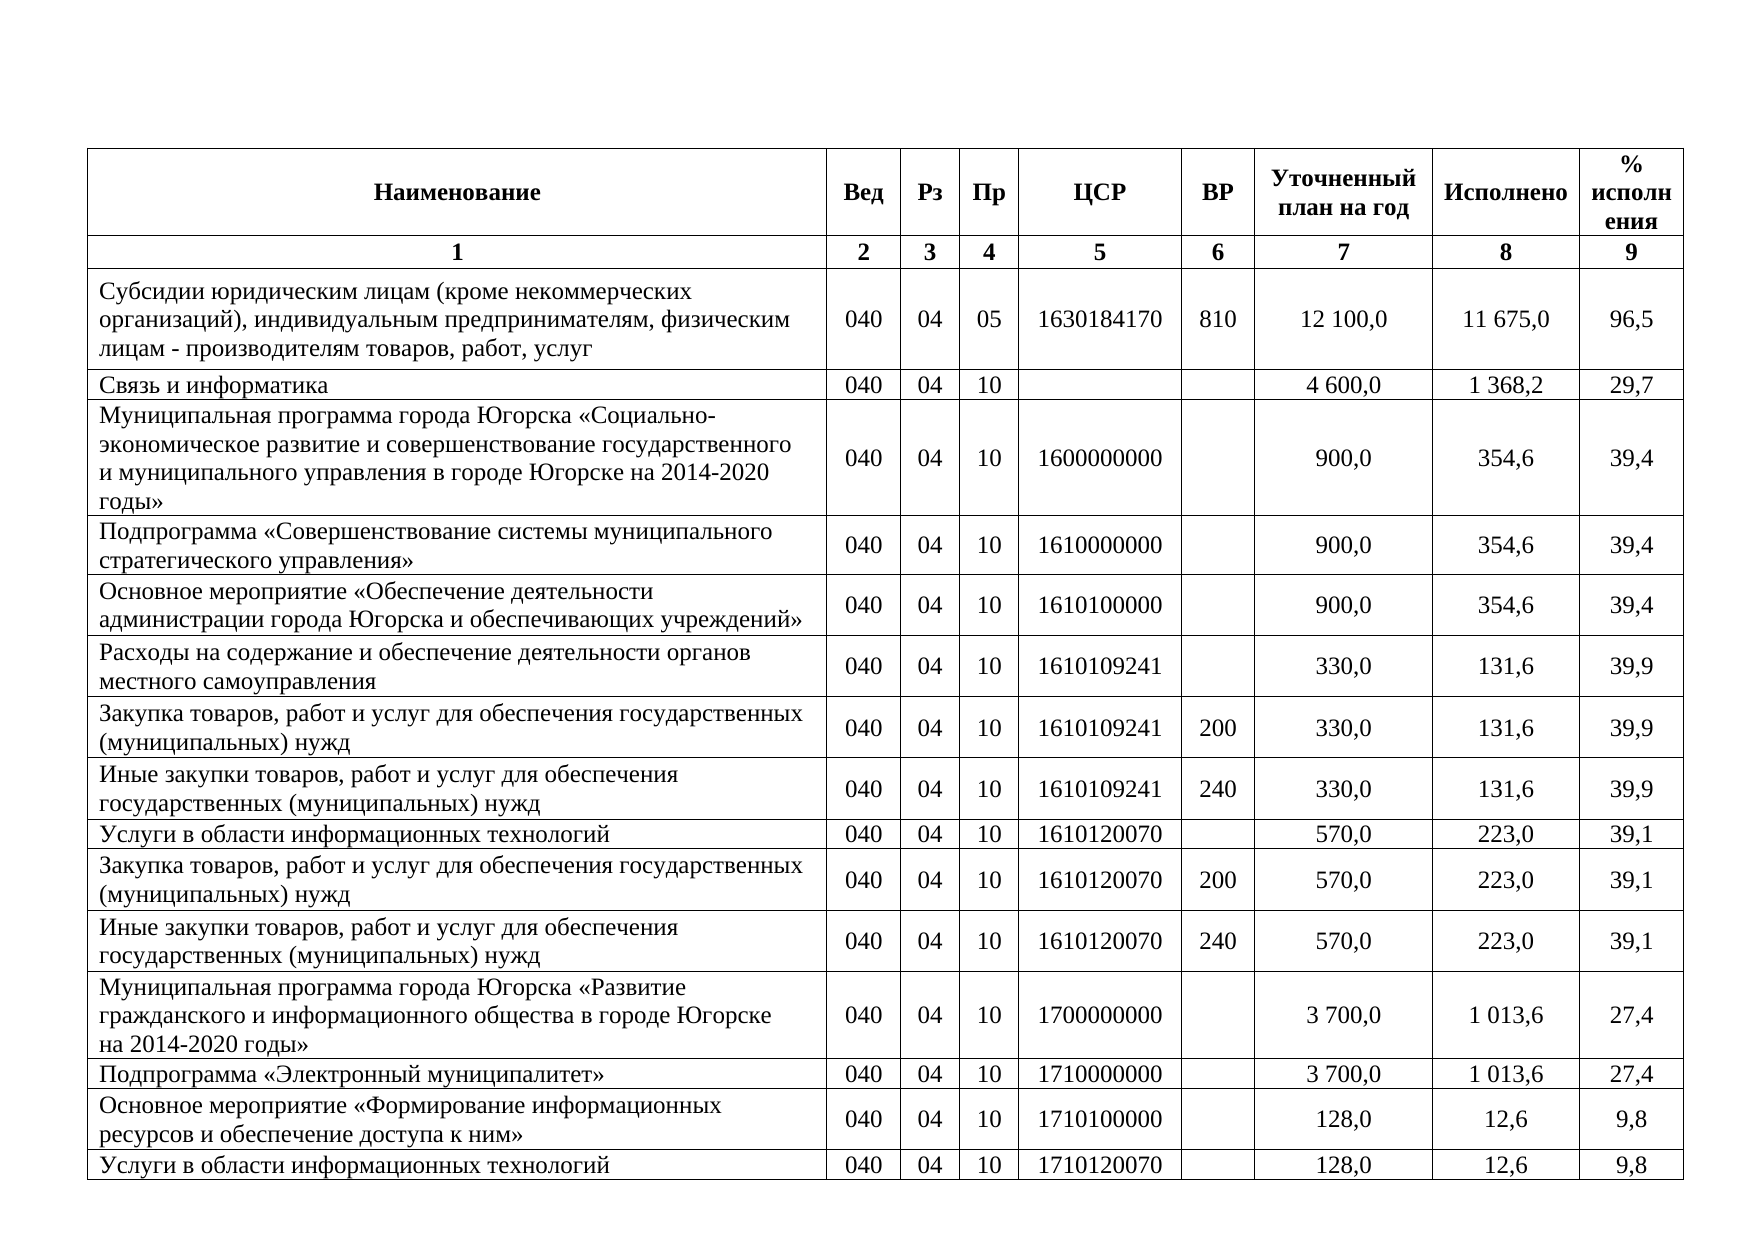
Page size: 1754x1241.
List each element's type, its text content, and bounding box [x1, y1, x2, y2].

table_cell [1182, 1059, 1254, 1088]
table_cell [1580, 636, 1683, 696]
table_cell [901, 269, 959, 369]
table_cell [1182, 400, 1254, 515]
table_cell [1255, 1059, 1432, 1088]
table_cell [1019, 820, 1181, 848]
table_cell 6 [1182, 236, 1254, 268]
table_cell 1 [88, 236, 826, 268]
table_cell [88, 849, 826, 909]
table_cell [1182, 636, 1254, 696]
table_header Исполнено [1433, 149, 1579, 235]
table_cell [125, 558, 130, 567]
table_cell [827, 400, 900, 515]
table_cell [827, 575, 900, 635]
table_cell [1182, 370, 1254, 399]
table_cell 2 [827, 236, 900, 268]
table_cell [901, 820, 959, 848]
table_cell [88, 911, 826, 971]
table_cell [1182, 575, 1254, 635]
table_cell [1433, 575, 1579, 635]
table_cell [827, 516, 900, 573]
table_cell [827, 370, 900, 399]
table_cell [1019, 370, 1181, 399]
table_header Наименование [88, 149, 826, 235]
table_header % исполнения [1580, 149, 1683, 235]
table_header ВР [1182, 149, 1254, 235]
table_cell 7 [1255, 236, 1432, 268]
table_header Пр [960, 149, 1018, 235]
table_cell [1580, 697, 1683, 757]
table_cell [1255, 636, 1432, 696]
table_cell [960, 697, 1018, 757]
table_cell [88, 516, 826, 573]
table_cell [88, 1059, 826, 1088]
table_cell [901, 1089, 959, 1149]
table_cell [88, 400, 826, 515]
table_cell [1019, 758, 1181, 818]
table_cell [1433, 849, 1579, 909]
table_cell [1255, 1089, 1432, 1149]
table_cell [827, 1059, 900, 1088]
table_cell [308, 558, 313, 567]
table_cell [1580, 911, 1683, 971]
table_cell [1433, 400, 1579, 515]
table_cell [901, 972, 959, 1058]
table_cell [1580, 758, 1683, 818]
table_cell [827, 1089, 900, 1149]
table_header Уточненный план на год [1255, 149, 1432, 235]
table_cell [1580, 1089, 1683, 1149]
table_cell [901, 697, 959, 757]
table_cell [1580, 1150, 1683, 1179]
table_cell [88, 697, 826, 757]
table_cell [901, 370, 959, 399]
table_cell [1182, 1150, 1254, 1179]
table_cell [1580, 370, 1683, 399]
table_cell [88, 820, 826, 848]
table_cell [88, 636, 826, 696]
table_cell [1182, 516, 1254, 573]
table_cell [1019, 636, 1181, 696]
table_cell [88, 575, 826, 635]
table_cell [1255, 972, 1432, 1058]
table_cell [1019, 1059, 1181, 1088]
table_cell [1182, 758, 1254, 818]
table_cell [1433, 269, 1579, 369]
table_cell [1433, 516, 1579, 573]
table_cell 9 [1580, 236, 1683, 268]
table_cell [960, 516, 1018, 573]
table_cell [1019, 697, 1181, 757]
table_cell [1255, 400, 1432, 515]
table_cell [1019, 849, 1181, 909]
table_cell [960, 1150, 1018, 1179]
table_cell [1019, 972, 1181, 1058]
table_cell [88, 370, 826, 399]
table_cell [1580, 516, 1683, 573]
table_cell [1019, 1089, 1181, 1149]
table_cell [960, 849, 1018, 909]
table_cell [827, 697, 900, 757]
table_header Вед [827, 149, 900, 235]
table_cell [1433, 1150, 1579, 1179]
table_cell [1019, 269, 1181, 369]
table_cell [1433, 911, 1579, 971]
table_header ЦСР [1019, 149, 1181, 235]
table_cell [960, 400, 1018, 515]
table_cell 4 [960, 236, 1018, 268]
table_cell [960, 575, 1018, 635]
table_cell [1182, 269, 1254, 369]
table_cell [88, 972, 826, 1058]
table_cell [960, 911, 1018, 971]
table_header Рз [901, 149, 959, 235]
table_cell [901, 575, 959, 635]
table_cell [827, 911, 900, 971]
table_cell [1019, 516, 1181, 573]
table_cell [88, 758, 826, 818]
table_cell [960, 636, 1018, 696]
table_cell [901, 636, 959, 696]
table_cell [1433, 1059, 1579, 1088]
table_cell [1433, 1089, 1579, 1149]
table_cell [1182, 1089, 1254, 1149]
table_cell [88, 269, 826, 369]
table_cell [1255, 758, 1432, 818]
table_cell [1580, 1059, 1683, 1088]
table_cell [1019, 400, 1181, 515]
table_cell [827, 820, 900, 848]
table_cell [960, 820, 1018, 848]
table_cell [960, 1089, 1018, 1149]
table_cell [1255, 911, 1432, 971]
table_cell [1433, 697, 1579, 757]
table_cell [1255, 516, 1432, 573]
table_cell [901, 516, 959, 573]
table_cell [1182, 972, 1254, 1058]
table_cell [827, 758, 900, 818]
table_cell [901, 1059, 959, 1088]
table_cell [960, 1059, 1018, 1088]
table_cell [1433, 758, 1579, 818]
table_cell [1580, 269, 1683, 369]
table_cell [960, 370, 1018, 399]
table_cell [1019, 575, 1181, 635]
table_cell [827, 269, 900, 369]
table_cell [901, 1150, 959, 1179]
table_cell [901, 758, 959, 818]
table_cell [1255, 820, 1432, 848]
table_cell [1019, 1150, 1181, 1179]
table_cell 3 [901, 236, 959, 268]
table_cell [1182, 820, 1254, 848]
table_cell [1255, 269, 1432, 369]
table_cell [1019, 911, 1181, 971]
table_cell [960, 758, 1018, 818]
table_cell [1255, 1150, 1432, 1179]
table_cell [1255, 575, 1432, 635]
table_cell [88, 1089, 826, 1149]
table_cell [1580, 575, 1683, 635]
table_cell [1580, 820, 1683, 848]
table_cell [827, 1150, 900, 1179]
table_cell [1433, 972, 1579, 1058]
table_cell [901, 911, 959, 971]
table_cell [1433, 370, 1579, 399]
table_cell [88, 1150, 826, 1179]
table_cell 8 [1433, 236, 1579, 268]
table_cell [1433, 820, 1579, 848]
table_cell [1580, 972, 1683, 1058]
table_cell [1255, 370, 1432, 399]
table_cell 5 [1019, 236, 1181, 268]
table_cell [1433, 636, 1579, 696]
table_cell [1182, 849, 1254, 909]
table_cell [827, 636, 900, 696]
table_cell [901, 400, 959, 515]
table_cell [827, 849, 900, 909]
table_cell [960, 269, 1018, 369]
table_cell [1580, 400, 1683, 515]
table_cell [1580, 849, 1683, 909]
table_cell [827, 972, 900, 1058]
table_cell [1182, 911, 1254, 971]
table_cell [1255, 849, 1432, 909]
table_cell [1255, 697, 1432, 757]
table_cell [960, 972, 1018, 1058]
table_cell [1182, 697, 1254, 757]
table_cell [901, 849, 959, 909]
